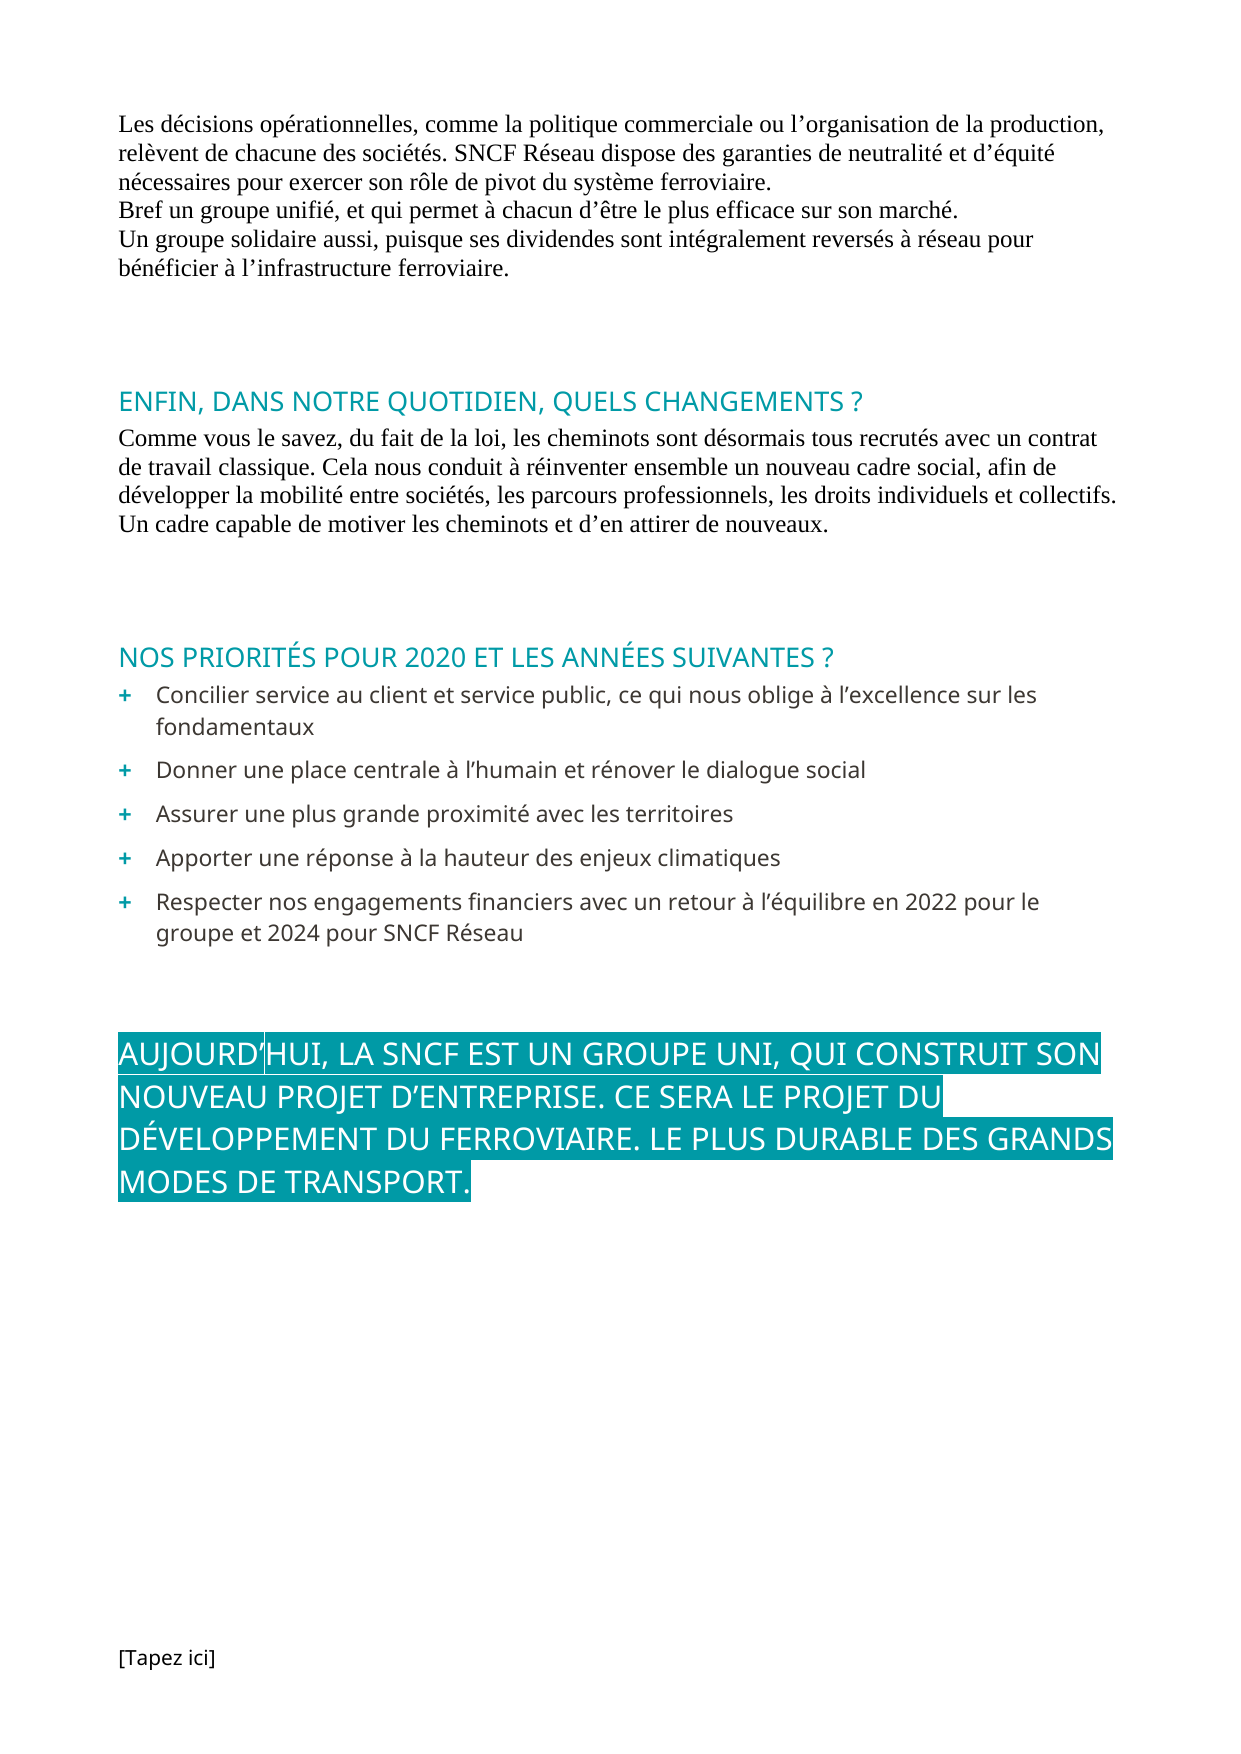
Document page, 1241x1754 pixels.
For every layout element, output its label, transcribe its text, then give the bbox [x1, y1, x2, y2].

text Les décisions opérationnelles, comme la politique commerciale ou l’organisation de la production, relèvent de chacune des sociétés. SNCF Réseau dispose des garanties de neutralité et d’équité nécessaires pour exercer son rôle de pivot du système ferroviaire. [118, 109, 1122, 195]
text Apporter une réponse à la hauteur des enjeux climatiques [118, 842, 1122, 873]
text Concilier service au client et service public, ce qui nous oblige à l’excellence sur les fondamentaux [118, 679, 1122, 742]
text Donner une place centrale à l’humain et rénover le dialogue social [118, 754, 1122, 786]
text Respecter nos engagements financiers avec un retour à l’équilibre en 2022 pour le groupe et 2024 pour SNCF Réseau [118, 886, 1122, 948]
text Aujourd’hui, la SNCF est un groupe uni, qui construit son nouveau projet d’entreprise. Ce sera le projet du dÉveloppement du ferroviaire. Le plus durable des grands modes de transport. [118, 1032, 1122, 1202]
text Comme vous le savez, du fait de la loi, les cheminots sont désormais tous recrutés avec un contrat de travail classique. Cela nous conduit à réinventer ensemble un nouveau cadre social, afin de développer la mobilité entre sociétés, les parcours professionnels, les droits individuels et collectifs. Un cadre capable de motiver les cheminots et d’en attirer de nouveaux. [118, 423, 1122, 538]
subtitle Enfin, dans notre quotidien, quels changements ? [118, 382, 1122, 419]
text Bref un groupe unifié, et qui permet à chacun d’être le plus efficace sur son marché. [118, 195, 1122, 224]
text Un groupe solidaire aussi, puisque ses dividendes sont intégralement reversés à réseau pour bénéficier à l’infrastructure ferroviaire. [118, 224, 1122, 282]
text Assurer une plus grande proximité avec les territoires [118, 798, 1122, 829]
subtitle Nos prioritÉs pour 2020 et les annÉes suivantes ? [118, 638, 1122, 675]
